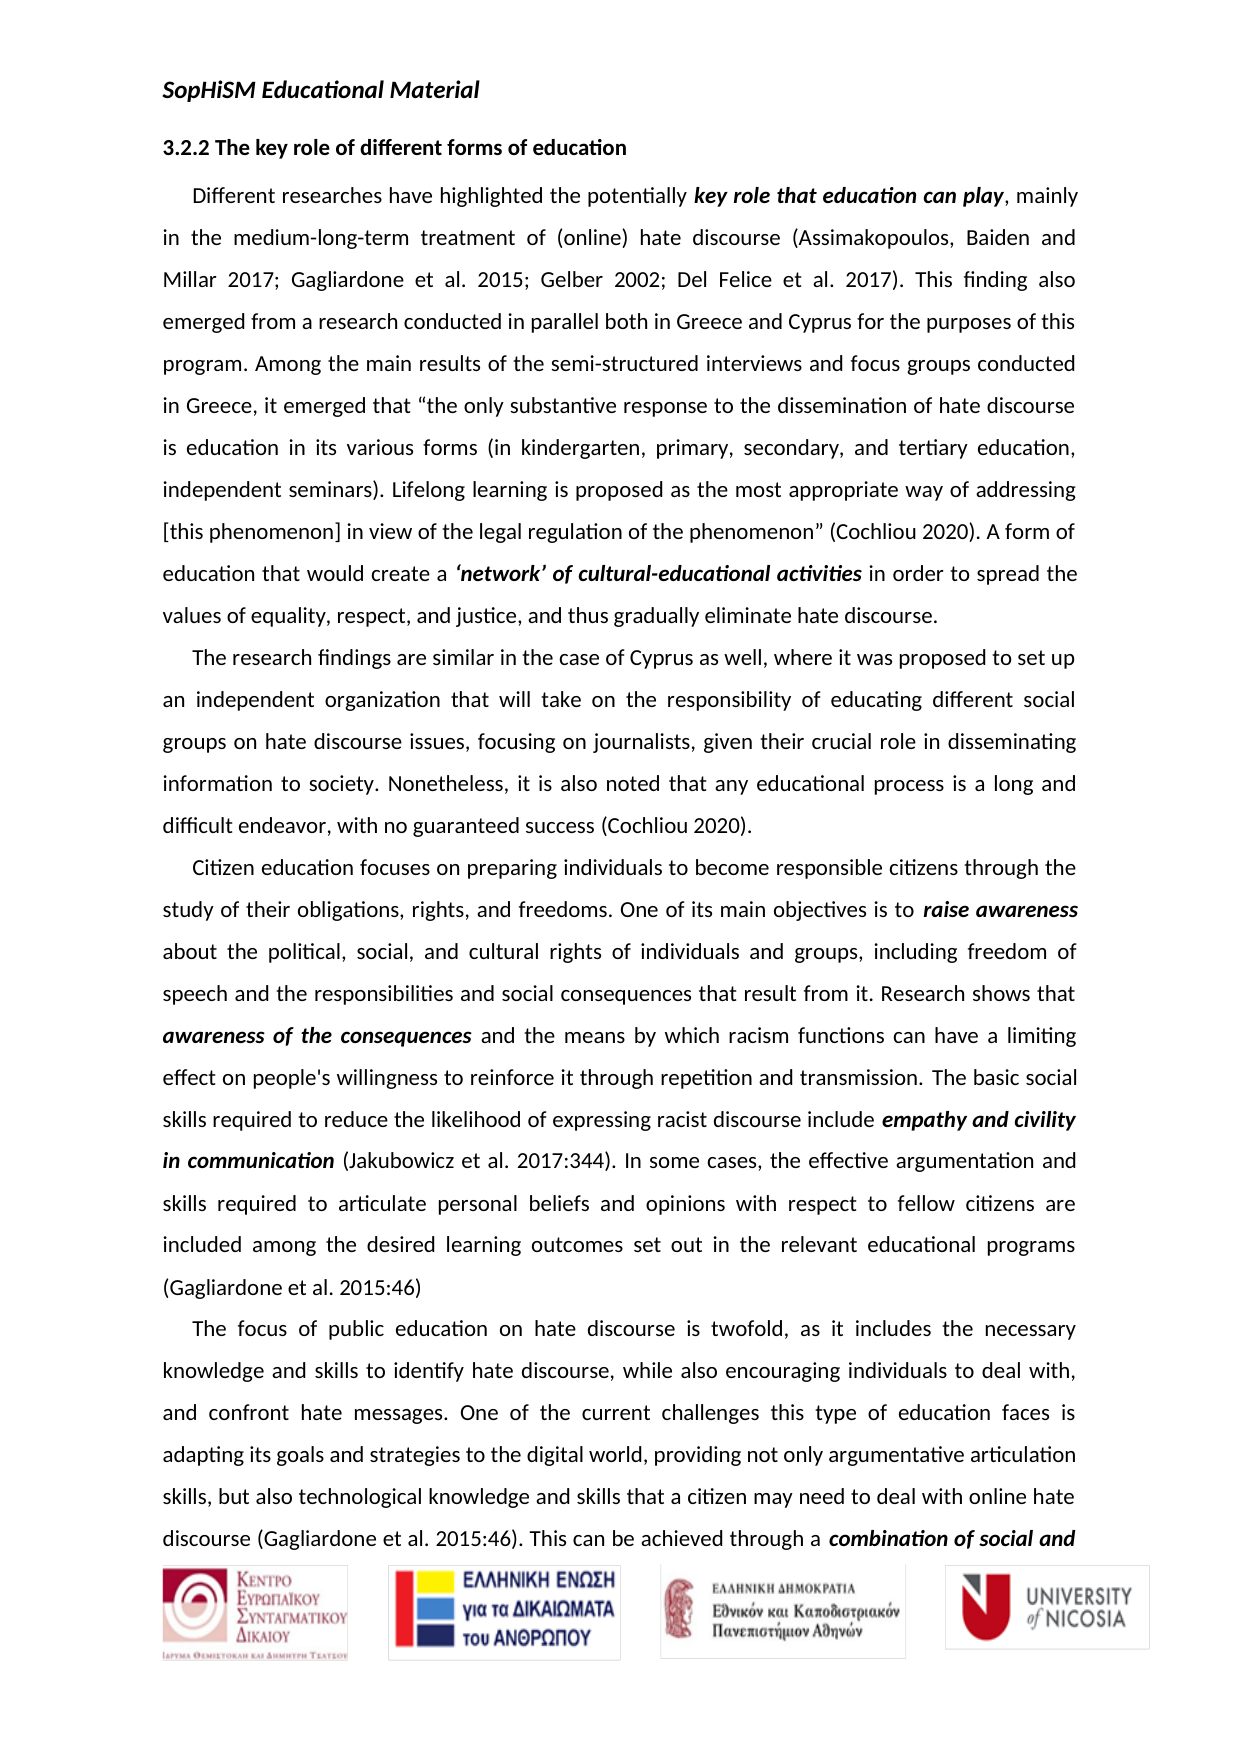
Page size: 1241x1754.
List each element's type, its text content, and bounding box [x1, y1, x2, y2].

text Citizen education focuses on preparing individuals to become responsible citizens through the study of their obligations, rights, and freedoms. One of its main objectives is to raise awareness about the political, social, and cultural rights of individuals and groups, including freedom of speech and the responsibilities and social consequences that result from it. Research shows that awareness of the consequences and the means by which racism functions can have a limiting effect on people's willingness to reinforce it through repetition and transmission. The basic social skills required to reduce the likelihood of expressing racist discourse include empathy and civility in communication (Jakubowicz et al. 2017:344). In some cases, the effective argumentation and skills required to articulate personal beliefs and opinions with respect to fellow citizens are included among the desired learning outcomes set out in the relevant educational programs (Gagliardone et al. 2015:46) [162, 853, 1078, 1301]
text Different researches have highlighted the potentially key role that education can play, mainly in the medium-long-term treatment of (online) hate discourse (Assimakopoulos, Baiden and Millar 2017; Gagliardone et al. 2015; Gelber 2002; Del Felice et al. 2017). This finding also emerged from a research conducted in parallel both in Greece and Cyprus for the purposes of this program. Among the main results of the semi-structured interviews and focus groups conducted in Greece, it emerged that “the only substantive response to the dissemination of hate discourse is education in its various forms (in kindergarten, primary, secondary, and tertiary education, independent seminars). Lifelong learning is proposed as the most appropriate way of addressing [this phenomenon] in view of the legal regulation of the phenomenon” (Cochliou 2020). A form of education that would create a ‘network’ of cultural-educational activities in order to spread the values of equality, respect, and justice, and thus gradually eliminate hate discourse. [162, 181, 1078, 629]
text The research findings are similar in the case of Cyprus as well, where it was proposed to set up an independent organization that will take on the responsibility of educating different social groups on hate discourse issues, focusing on journalists, given their crucial role in disseminating information to society. Nonetheless, it is also noted that any educational process is a long and difficult endeavor, with no guaranteed success (Cochliou 2020). [162, 643, 1078, 839]
subtitle 3.2.2 The key role of different forms of education [162, 133, 1078, 161]
picture [162, 1564, 1151, 1662]
